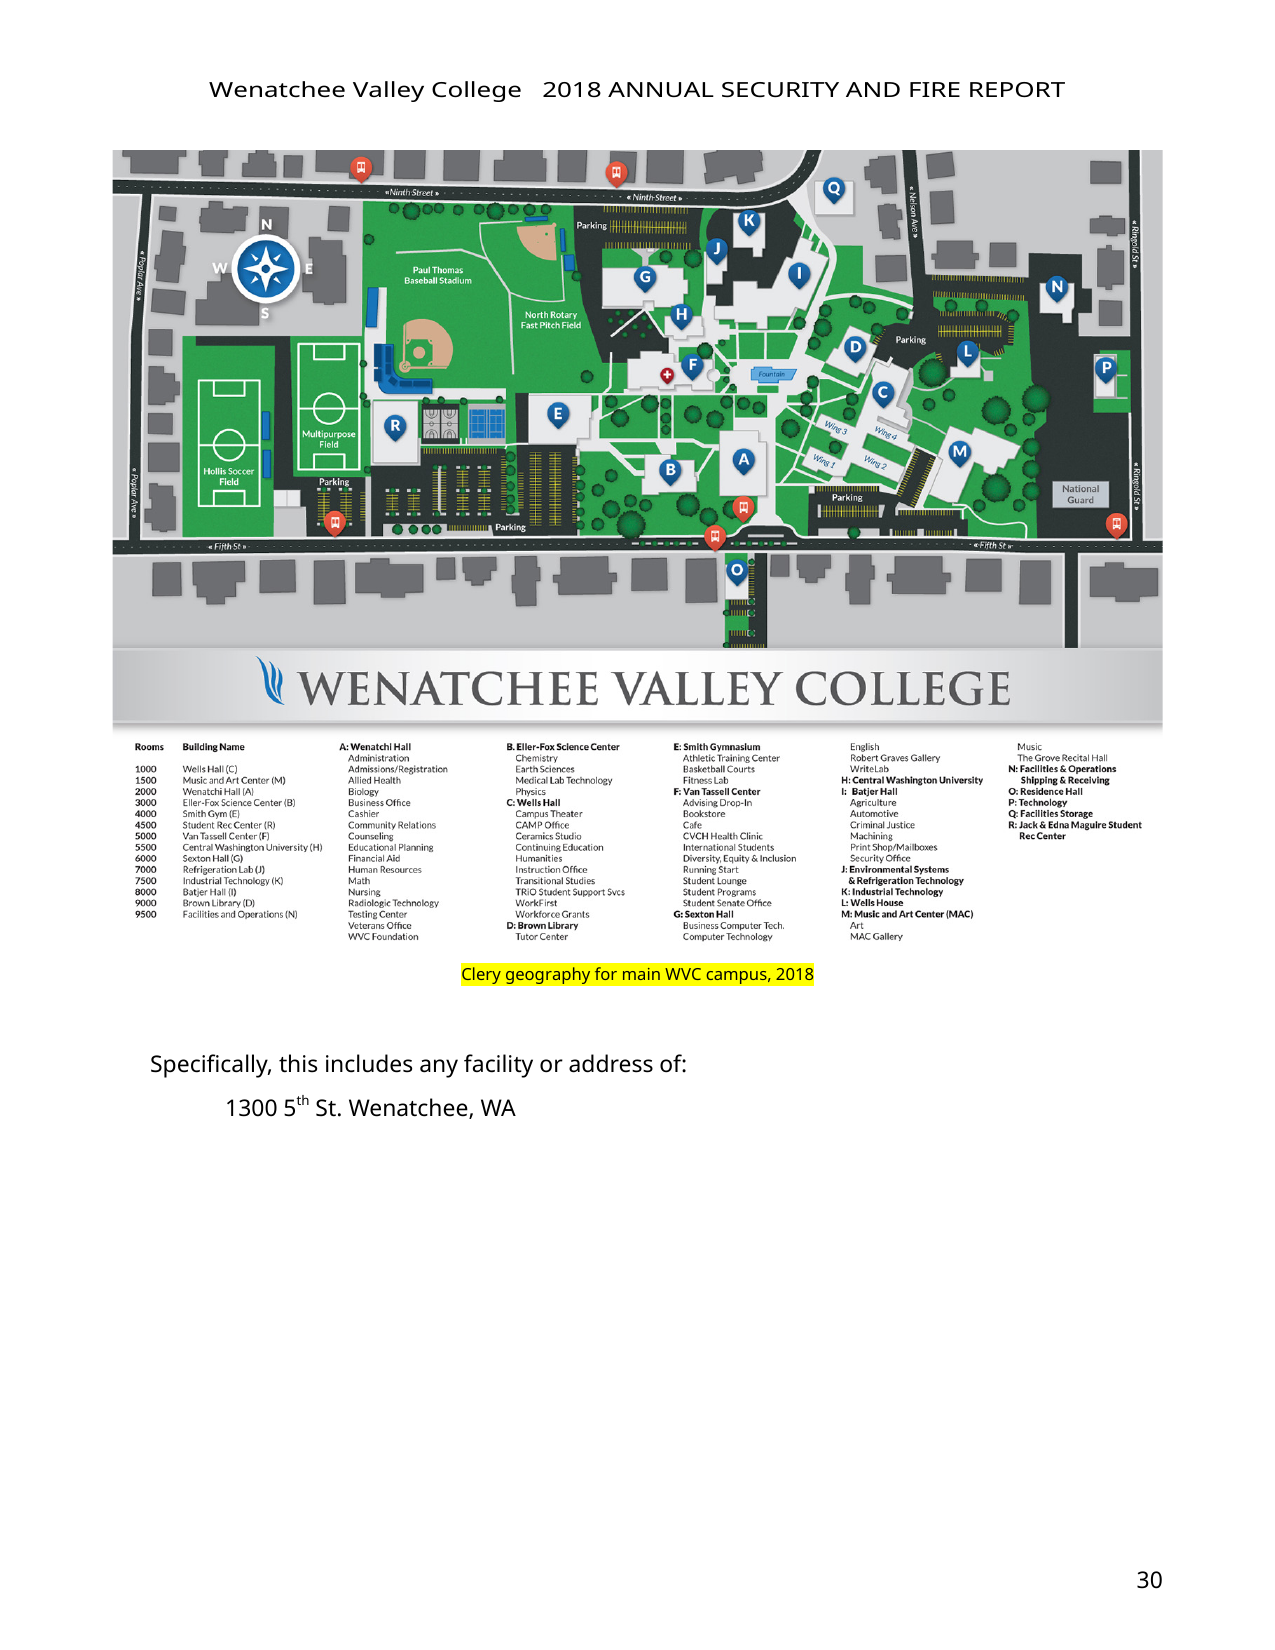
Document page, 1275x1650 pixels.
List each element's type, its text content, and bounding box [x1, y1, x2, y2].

picture [112, 150, 1163, 962]
text Specifically, this includes any facility or address of: [150, 1048, 1162, 1079]
list 1300 5th St. Wenatchee, WA [225, 1092, 1162, 1123]
text Clery geography for main WVC campus, 2018 [112, 962, 1162, 986]
